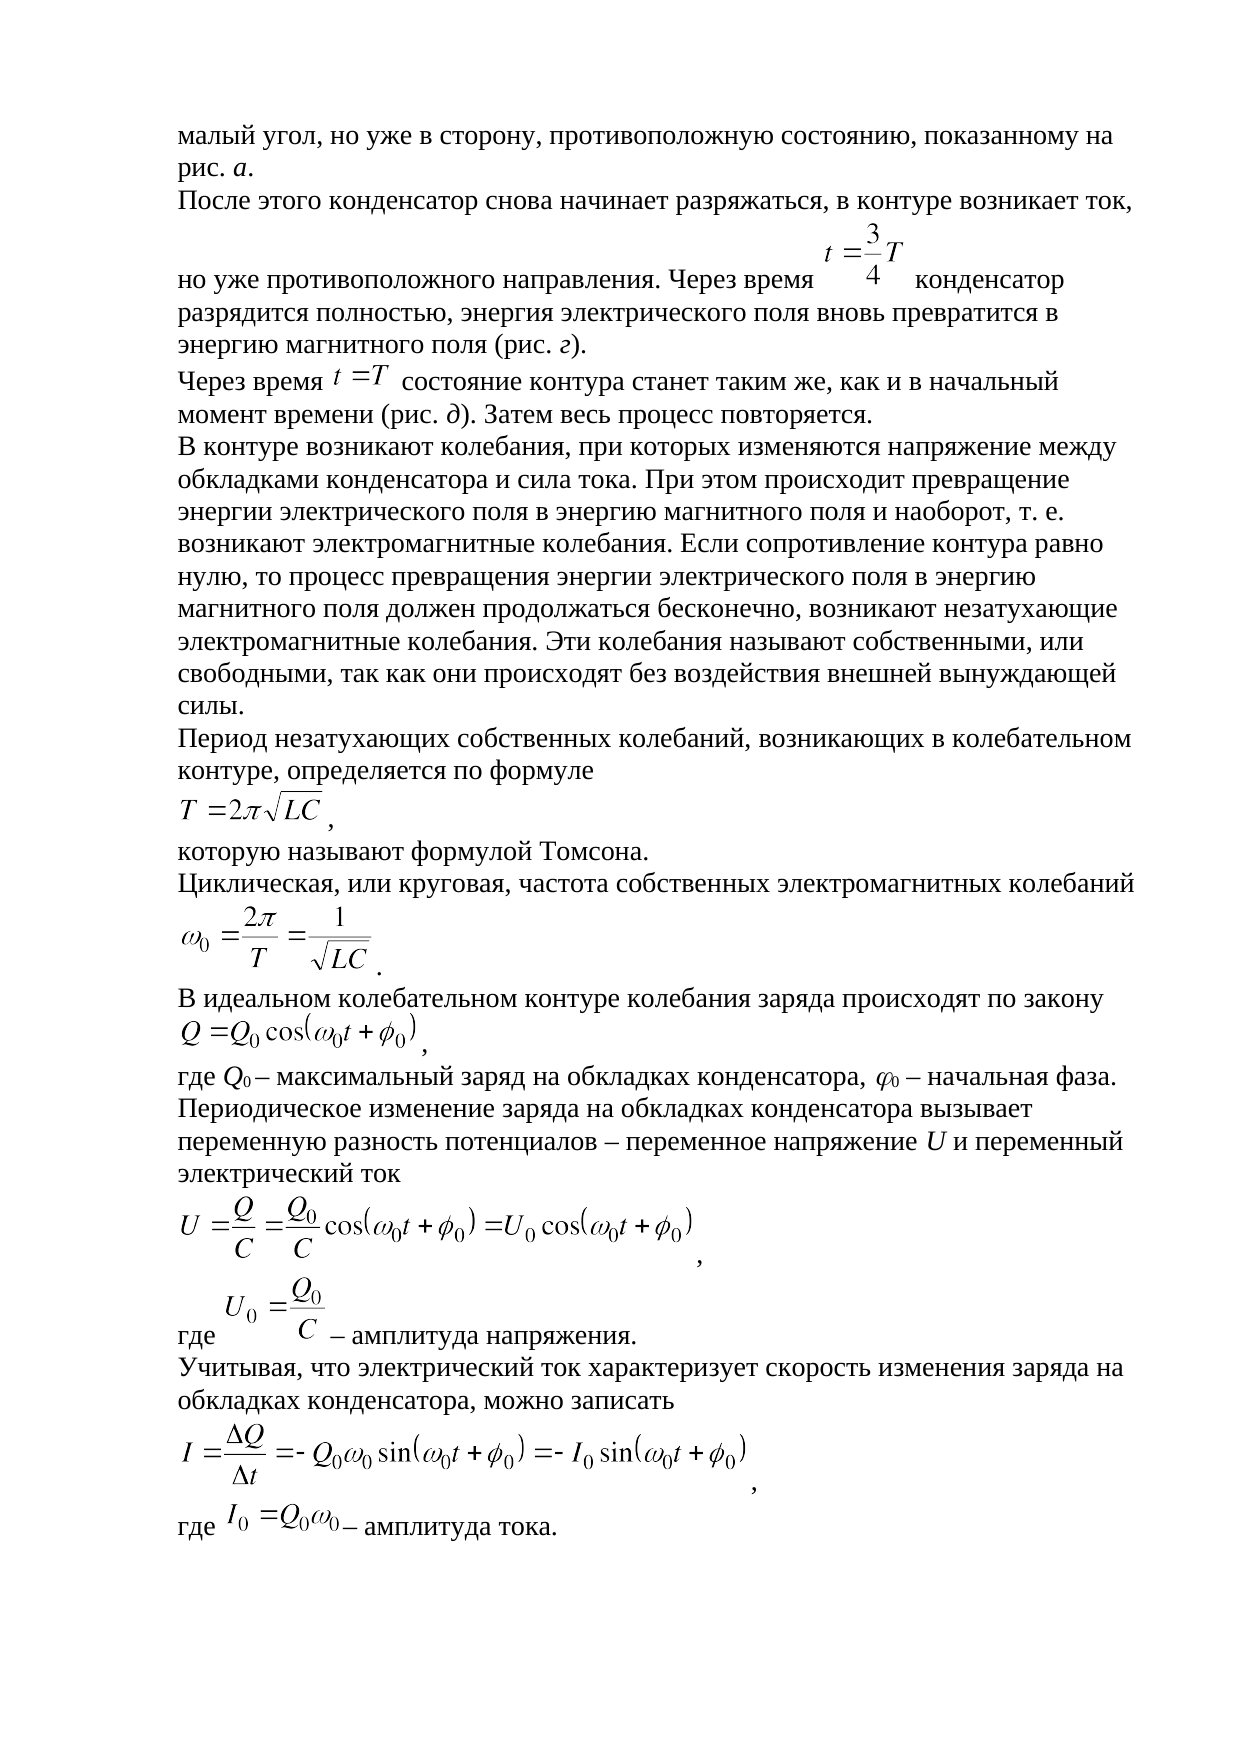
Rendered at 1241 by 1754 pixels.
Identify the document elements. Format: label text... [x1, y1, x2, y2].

picture [177, 1013, 421, 1053]
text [177, 118, 1152, 183]
text где Q0 – максимальный заряд на обкладках конденсатора, 0 – начальная фаза. [177, 1059, 1152, 1091]
text В контуре возникают колебания, при которых изменяются напряжение между обкладками конденсатора и сила тока. При этом происходит превращение энергии электрического поля в энергию магнитного поля и наоборот, т. е. возникают электромагнитные колебания. Если сопротивление контура равно нулю, то процесс превращения энергии электрического поля в энергию магнитного поля должен продолжаться бесконечно, возникают незатухающие электромагнитные колебания. Эти колебания называют собственными, или свободными, так как они происходят без воздействия внешней вынуждающей силы. [177, 429, 1152, 721]
text Учитывая, что электрический ток характеризует скорость изменения заряда на обкладках конденсатора, можно записать [177, 1351, 1152, 1415]
text которую называют формулой Томсона. [177, 834, 1152, 866]
text Циклическая, или круговая, частота собственных электромагнитных колебаний [177, 866, 1152, 899]
text Периодическое изменение заряда на обкладках конденсатора вызывает переменную разность потенциалов – переменное напряжение U и переменный электрический ток [177, 1091, 1152, 1188]
picture [222, 1269, 331, 1345]
text , [177, 786, 1152, 834]
text После этого конденсатор снова начинает разряжаться, в контуре возникает ток, но уже противоположного направления. Через время конденсатор разрядится полностью, энергия электрического поля вновь превратится в энергию магнитного поля (рис. г). [177, 183, 1152, 359]
text , [177, 1014, 1152, 1059]
text . [177, 899, 1152, 981]
picture [177, 785, 328, 828]
picture [821, 215, 908, 289]
picture [177, 898, 376, 976]
text где – амплитуда напряжения. [177, 1269, 1152, 1351]
text Период незатухающих собственных колебаний, возникающих в колебательном контуре, определяется по формуле [177, 721, 1152, 786]
picture [177, 1188, 696, 1264]
picture [222, 1496, 343, 1536]
picture [177, 1415, 751, 1491]
text Через время состояние контура станет таким же, как и в начальный момент времени (рис. д). Затем весь процесс повторяется. [177, 359, 1152, 429]
picture [330, 359, 395, 391]
text где – амплитуда тока. [177, 1496, 1152, 1541]
text В идеальном колебательном контуре колебания заряда происходят по закону [177, 981, 1152, 1014]
